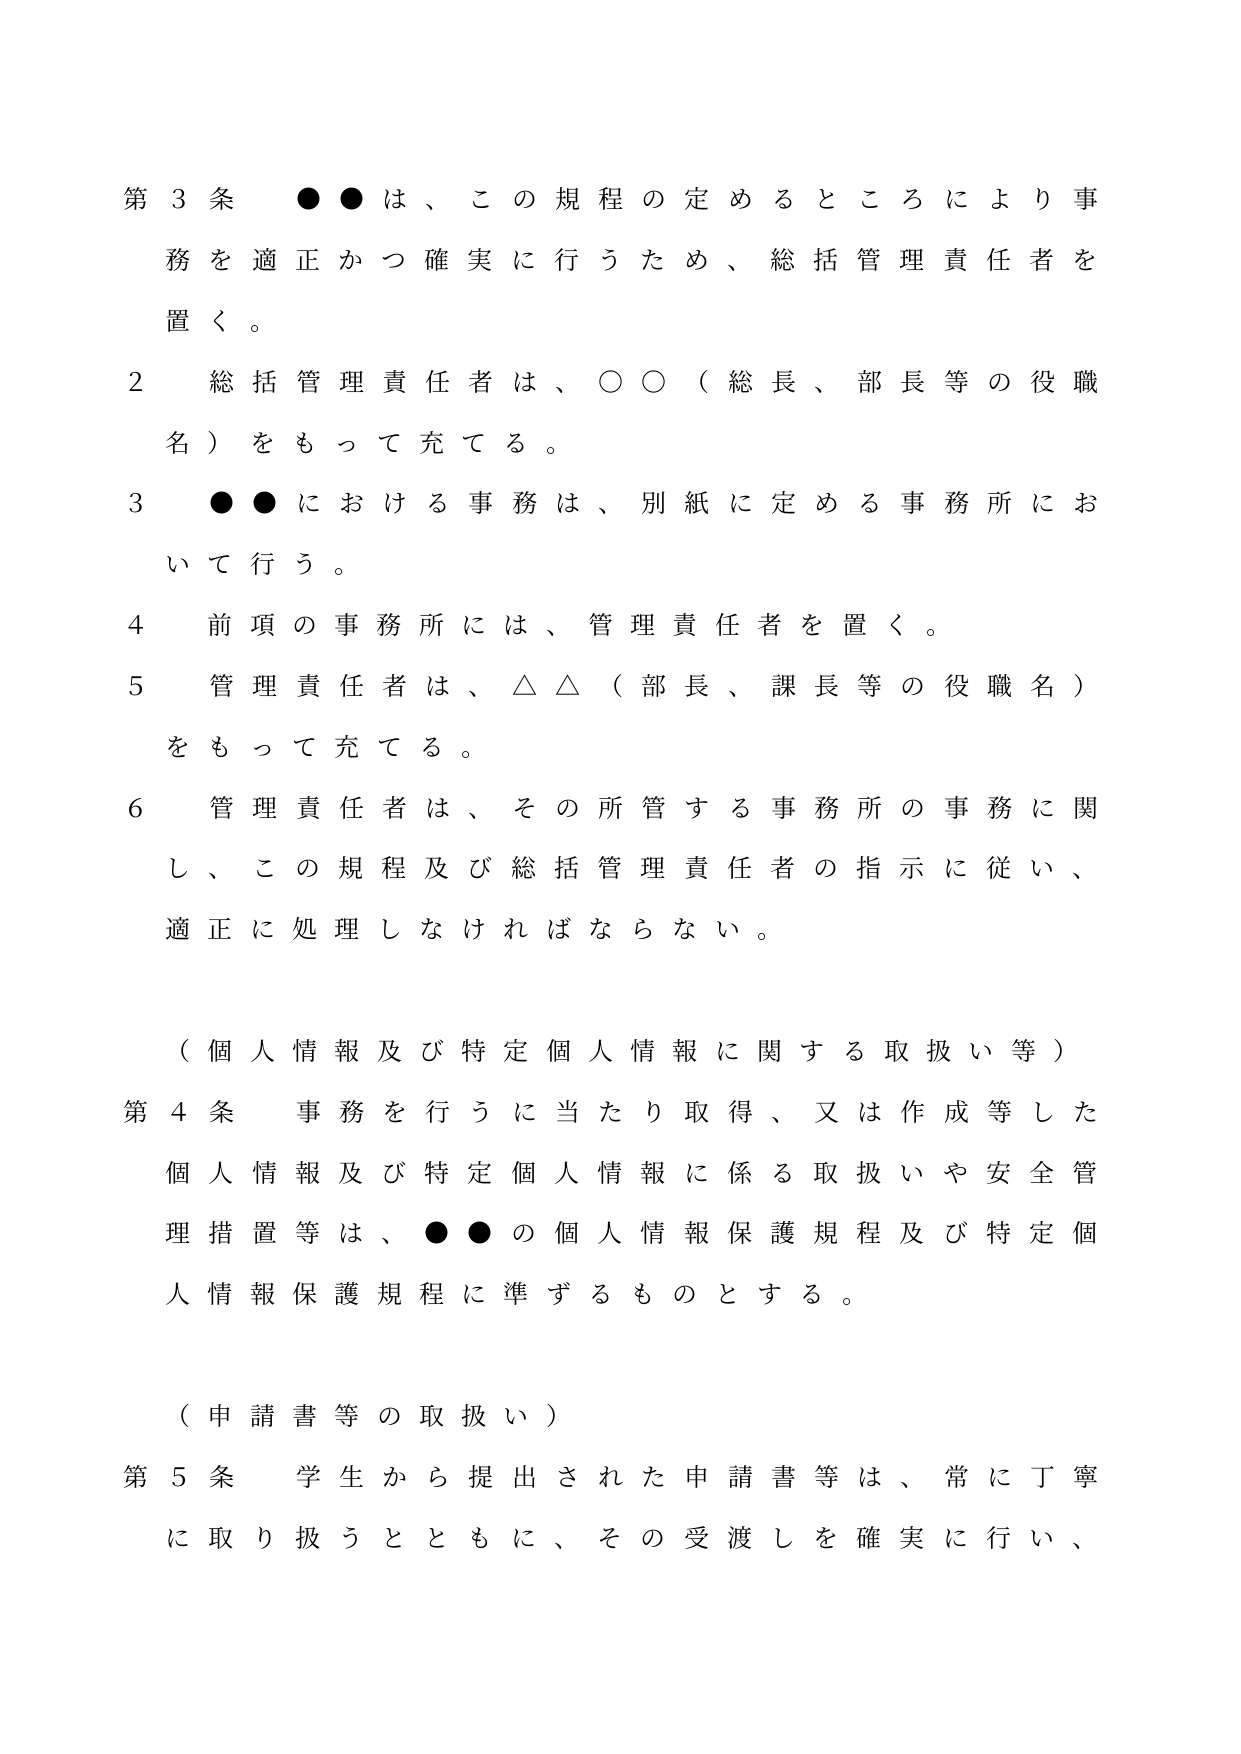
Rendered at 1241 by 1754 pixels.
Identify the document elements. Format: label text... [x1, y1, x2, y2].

text ５ 管理責任者は、△△（部長、課長等の役職名）をもって充てる。 [123, 654, 1117, 776]
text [123, 1445, 1117, 1567]
text 第３条 ●●は、この規程の定めるところにより事務を適正かつ確実に行うため、総括管理責任者を置く。 [123, 167, 1117, 350]
text ６ 管理責任者は、その所管する事務所の事務に関し、この規程及び総括管理責任者の指示に従い、適正に処理しなければならない。 [123, 776, 1117, 958]
text ４ 前項の事務所には、管理責任者を置く。 [123, 593, 1117, 654]
text ２ 総括管理責任者は、〇〇（総長、部長等の役職名）をもって充てる。 [123, 350, 1117, 472]
text （申請書等の取扱い） [123, 1384, 1117, 1445]
text 第４条 事務を行うに当たり取得、又は作成等した個人情報及び特定個人情報に係る取扱いや安全管理措置等は、●●の個人情報保護規程及び特定個人情報保護規程に準ずるものとする。 [123, 1080, 1117, 1323]
text （個人情報及び特定個人情報に関する取扱い等） [144, 1019, 1117, 1080]
text ３ ●●における事務は、別紙に定める事務所において行う。 [123, 472, 1117, 593]
